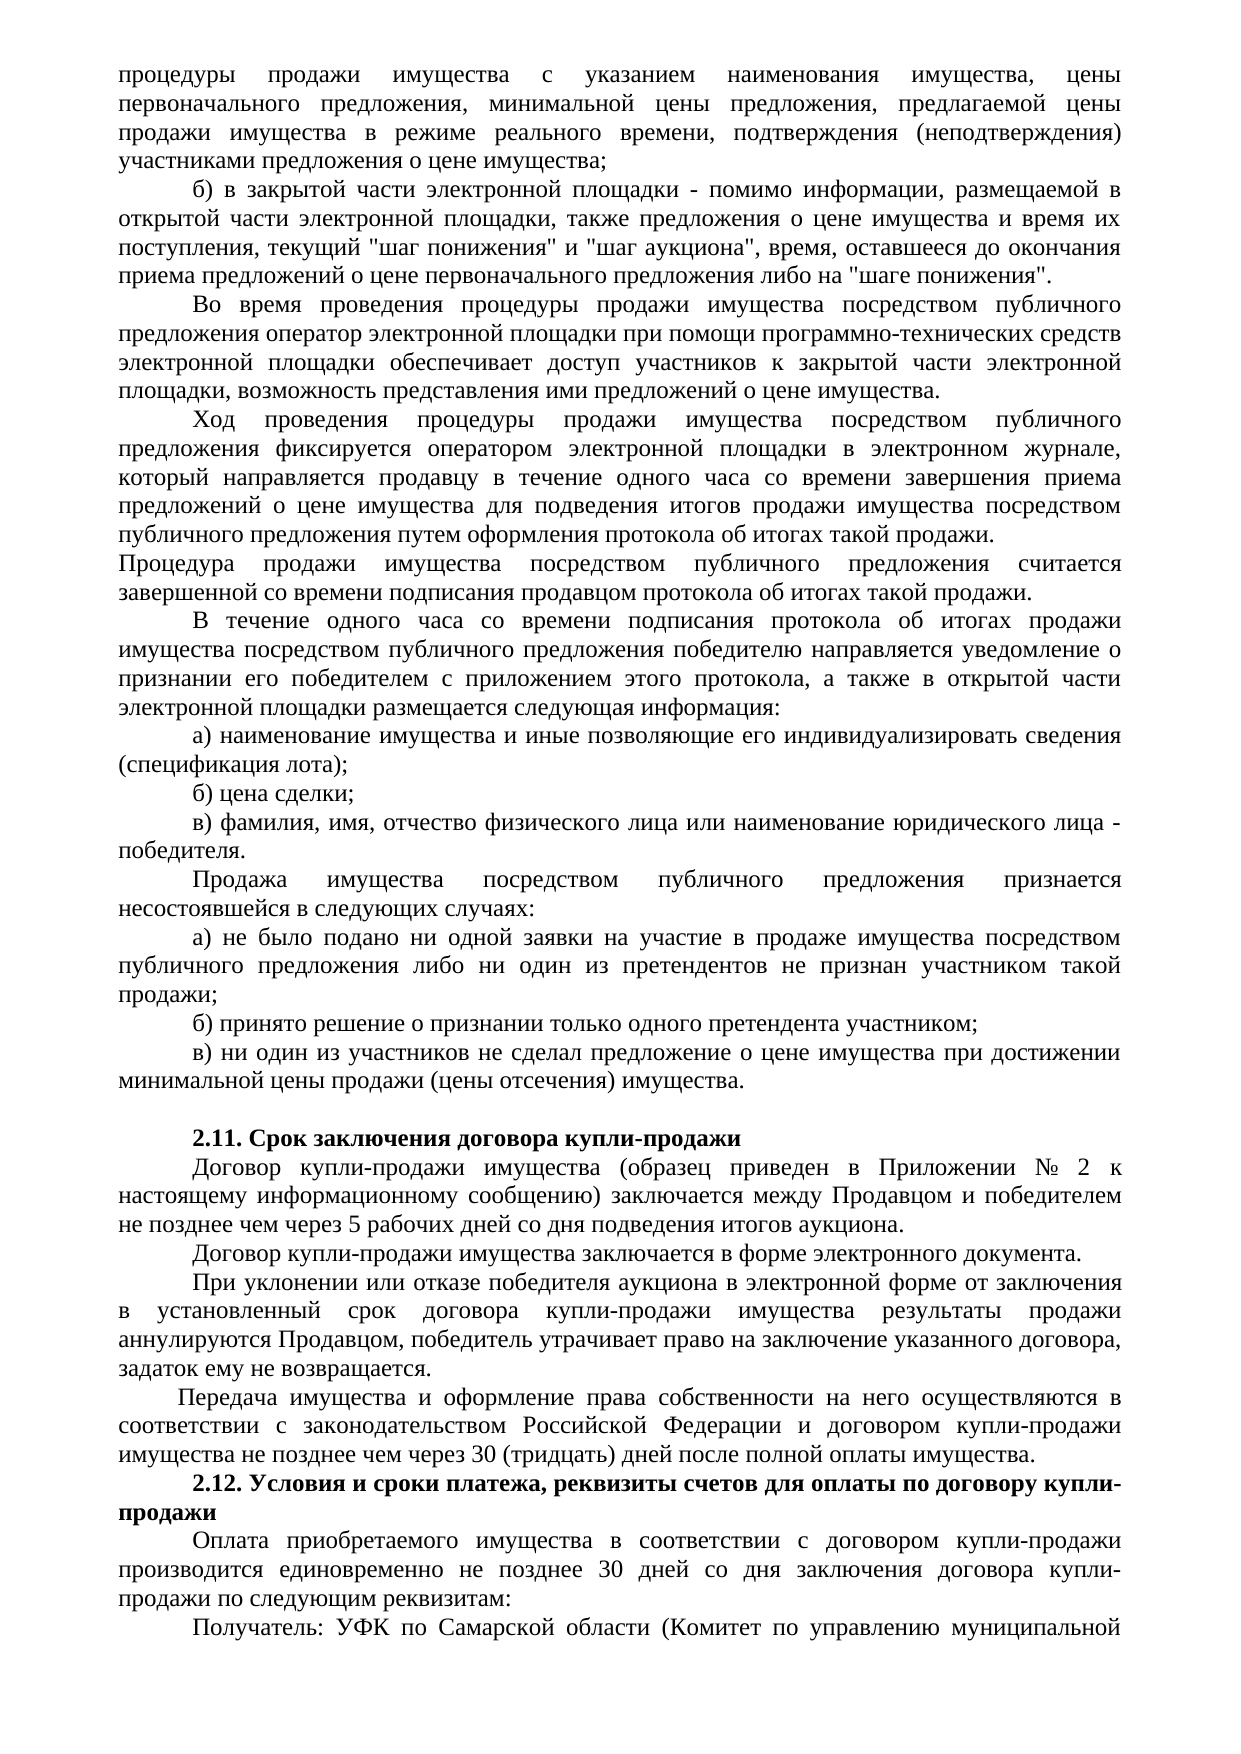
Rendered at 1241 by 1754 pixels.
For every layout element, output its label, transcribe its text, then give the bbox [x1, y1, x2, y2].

text в) ни один из участников не сделал предложение о цене имущества при достижении минимальной цены продажи (цены отсечения) имущества. [118, 1037, 1122, 1094]
text Процедура продажи имущества посредством публичного предложения считается завершенной со времени подписания продавцом протокола об итогах такой продажи. [118, 548, 1122, 605]
text б) в закрытой части электронной площадки - помимо информации, размещаемой в открытой части электронной площадки, также предложения о цене имущества и время их поступления, текущий "шаг понижения" и "шаг аукциона", время, оставшееся до окончания приема предложений о цене первоначального предложения либо на "шаге понижения". [118, 174, 1122, 289]
text Ход проведения процедуры продажи имущества посредством публичного предложения фиксируется оператором электронной площадки в электронном журнале, который направляется продавцу в течение одного часа со времени завершения приема предложений о цене имущества для подведения итогов продажи имущества посредством публичного предложения путем оформления протокола об итогах такой продажи. [118, 404, 1122, 548]
text а) наименование имущества и иные позволяющие его индивидуализировать сведения (спецификация лота); [118, 720, 1122, 778]
text Договор купли-продажи имущества (образец приведен в Приложении № 2 к настоящему информационному сообщению) заключается между Продавцом и победителем не позднее чем через 5 рабочих дней со дня подведения итогов аукциона. [118, 1152, 1122, 1238]
text б) принято решение о признании только одного претендента участником; [118, 1008, 1122, 1037]
text 2.11. Срок заключения договора купли-продажи [118, 1123, 1122, 1152]
text б) цена сделки; [118, 778, 1122, 807]
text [118, 59, 1122, 174]
text Во время проведения процедуры продажи имущества посредством публичного предложения оператор электронной площадки при помощи программно-технических средств электронной площадки обеспечивает доступ участников к закрытой части электронной площадки, возможность представления ими предложений о цене имущества. [118, 289, 1122, 404]
text В течение одного часа со времени подписания протокола об итогах продажи имущества посредством публичного предложения победителю направляется уведомление о признании его победителем с приложением этого протокола, а также в открытой части электронной площадки размещается следующая информация: [118, 605, 1122, 720]
text Передача имущества и оформление права собственности на него осуществляются в соответствии с законодательством Российской Федерации и договором купли-продажи имущества не позднее чем через 30 (тридцать) дней после полной оплаты имущества. [118, 1382, 1122, 1468]
text а) не было подано ни одной заявки на участие в продаже имущества посредством публичного предложения либо ни один из претендентов не признан участником такой продажи; [118, 922, 1122, 1008]
text Оплата приобретаемого имущества в соответствии с договором купли-продажи производится единовременно не позднее 30 дней со дня заключения договора купли-продажи по следующим реквизитам: [118, 1525, 1122, 1612]
text При уклонении или отказе победителя аукциона в электронной форме от заключения в установленный срок договора купли-продажи имущества результаты продажи аннулируются Продавцом, победитель утрачивает право на заключение указанного договора, задаток ему не возвращается. [118, 1267, 1122, 1382]
text Продажа имущества посредством публичного предложения признается несостоявшейся в следующих случаях: [118, 864, 1122, 922]
text 2.12. Условия и сроки платежа, реквизиты счетов для оплаты по договору купли-продажи [118, 1468, 1122, 1525]
text Договор купли-продажи имущества заключается в форме электронного документа. [118, 1238, 1122, 1267]
text в) фамилия, имя, отчество физического лица или наименование юридического лица - победителя. [118, 807, 1122, 864]
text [118, 1612, 1122, 1640]
